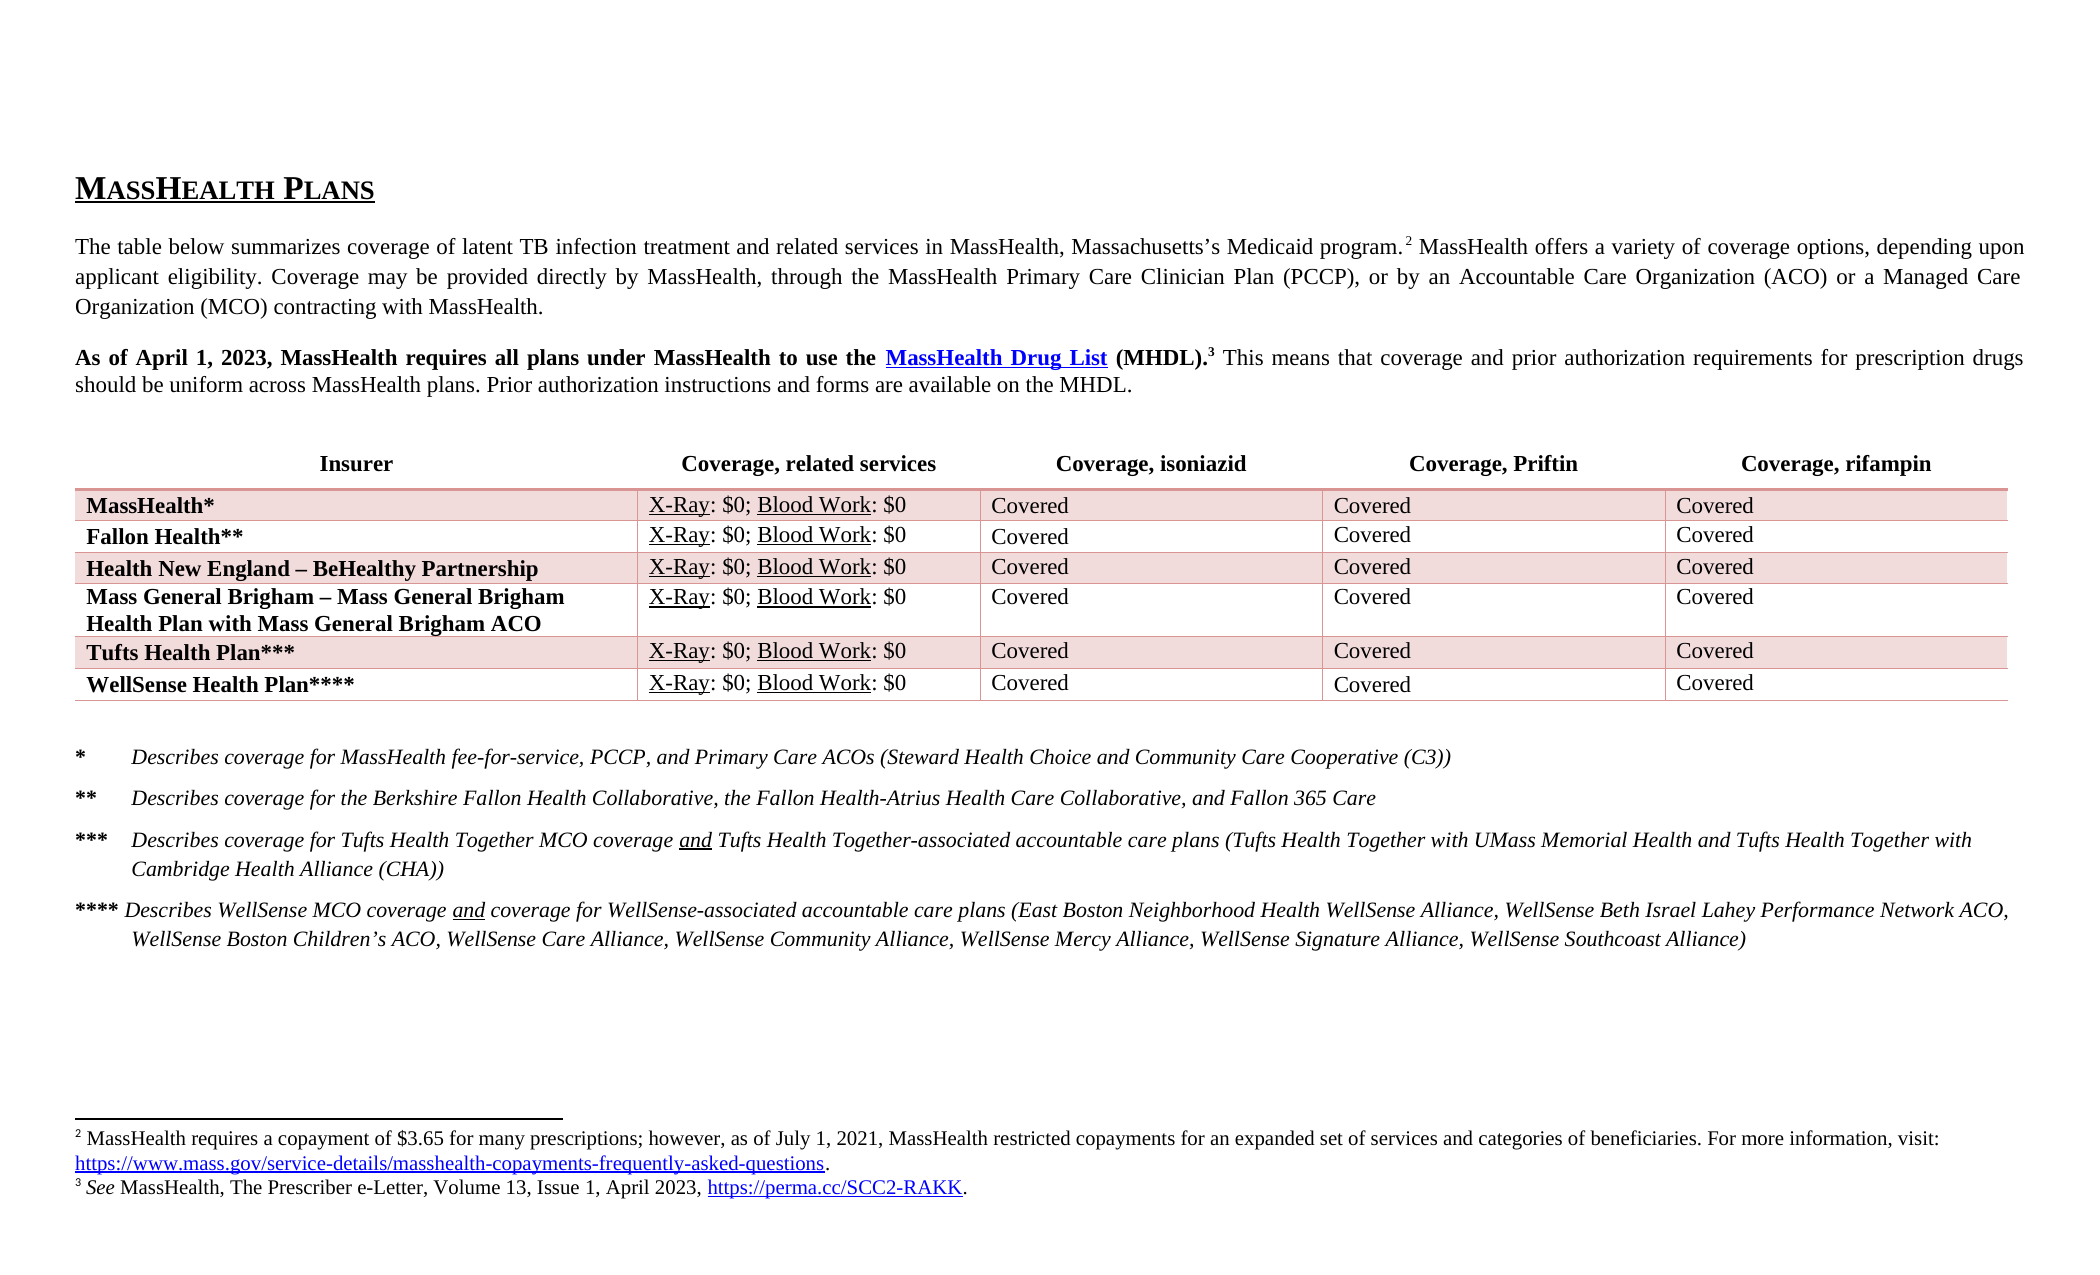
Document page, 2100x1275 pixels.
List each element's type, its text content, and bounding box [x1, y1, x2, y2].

text *** Describes coverage for Tufts Health Together MCO coverage and Tufts Health Together-associated accountable care plans (Tufts Health Together with UMass Memorial Health and Tufts Health Together with Cambridge Health Alliance (CHA)) [75, 827, 2025, 881]
table_header Insurer [75, 450, 637, 488]
table_cell X-Ray: $0; Blood Work: $0 [638, 637, 980, 668]
table_cell Covered [981, 637, 1322, 668]
table_cell Tufts Health Plan*** [75, 637, 637, 668]
text MassHealth Plans [75, 168, 2025, 206]
table_cell Covered [981, 584, 1322, 636]
table_cell Fallon Health** [75, 521, 637, 552]
text As of April 1, 2023, MassHealth requires all plans under MassHealth to use the MassHealth Drug List (MHDL). This means that coverage and prior authorization requirements for prescription drugs should be uniform across MassHealth plans. Prior authorization instructions and forms are available on the MHDL. [75, 344, 2025, 397]
table_cell Covered [981, 553, 1322, 583]
text * Describes coverage for MassHealth fee-for-service, PCCP, and Primary Care ACOs (Steward Health Choice and Community Care Cooperative (C3)) [75, 744, 2025, 769]
table_cell X-Ray: $0; Blood Work: $0 [638, 669, 980, 700]
table_cell X-Ray: $0; Blood Work: $0 [638, 491, 980, 520]
table_cell Covered [1666, 637, 2007, 668]
text The table below summarizes coverage of latent TB infection treatment and related services in MassHealth, Massachusetts’s Medicaid program. MassHealth offers a variety of coverage options, depending upon applicant eligibility. Coverage may be provided directly by MassHealth, through the MassHealth Primary Care Clinician Plan (PCCP), or by an Accountable Care Organization (ACO) or a Managed Care Organization (MCO) contracting with MassHealth. [75, 233, 2025, 319]
table_header Coverage, rifampin [1665, 450, 2007, 488]
table_cell Covered [1666, 584, 2007, 636]
table_cell Covered [1666, 669, 2007, 700]
table_cell Covered [1323, 637, 1665, 668]
table_cell Mass General Brigham – Mass General Brigham Health Plan with Mass General Brigham ACO [75, 584, 637, 636]
table_cell Covered [1323, 584, 1665, 636]
table_cell Covered [1323, 553, 1665, 583]
table_cell WellSense Health Plan**** [75, 669, 637, 700]
table_cell MassHealth* [75, 491, 637, 520]
table_cell Covered [981, 491, 1322, 520]
text ** Describes coverage for the Berkshire Fallon Health Collaborative, the Fallon Health-Atrius Health Care Collaborative, and Fallon 365 Care [75, 785, 2025, 810]
table_cell Covered [1666, 491, 2007, 520]
table_cell X-Ray: $0; Blood Work: $0 [638, 553, 980, 583]
table_cell X-Ray: $0; Blood Work: $0 [638, 584, 980, 636]
table_cell X-Ray: $0; Blood Work: $0 [638, 521, 980, 552]
table_header Coverage, related services [638, 450, 980, 488]
table_header Coverage, Priftin [1322, 450, 1665, 488]
table_header Coverage, isoniazid [980, 450, 1322, 488]
table_cell Covered [1666, 521, 2007, 552]
table_cell Covered [1666, 553, 2007, 583]
table_cell Covered [1323, 491, 1665, 520]
table_cell Health New England – BeHealthy Partnership [75, 553, 637, 583]
table_cell Covered [981, 521, 1322, 552]
table_cell Covered [1323, 669, 1665, 700]
table_cell Covered [981, 669, 1322, 700]
text **** Describes WellSense MCO coverage and coverage for WellSense-associated accountable care plans (East Boston Neighborhood Health WellSense Alliance, WellSense Beth Israel Lahey Performance Network ACO, WellSense Boston Children’s ACO, WellSense Care Alliance, WellSense Community Alliance, WellSense Mercy Alliance, WellSense Signature Alliance, WellSense Southcoast Alliance) [75, 897, 2025, 951]
table_cell Covered [1323, 521, 1665, 552]
